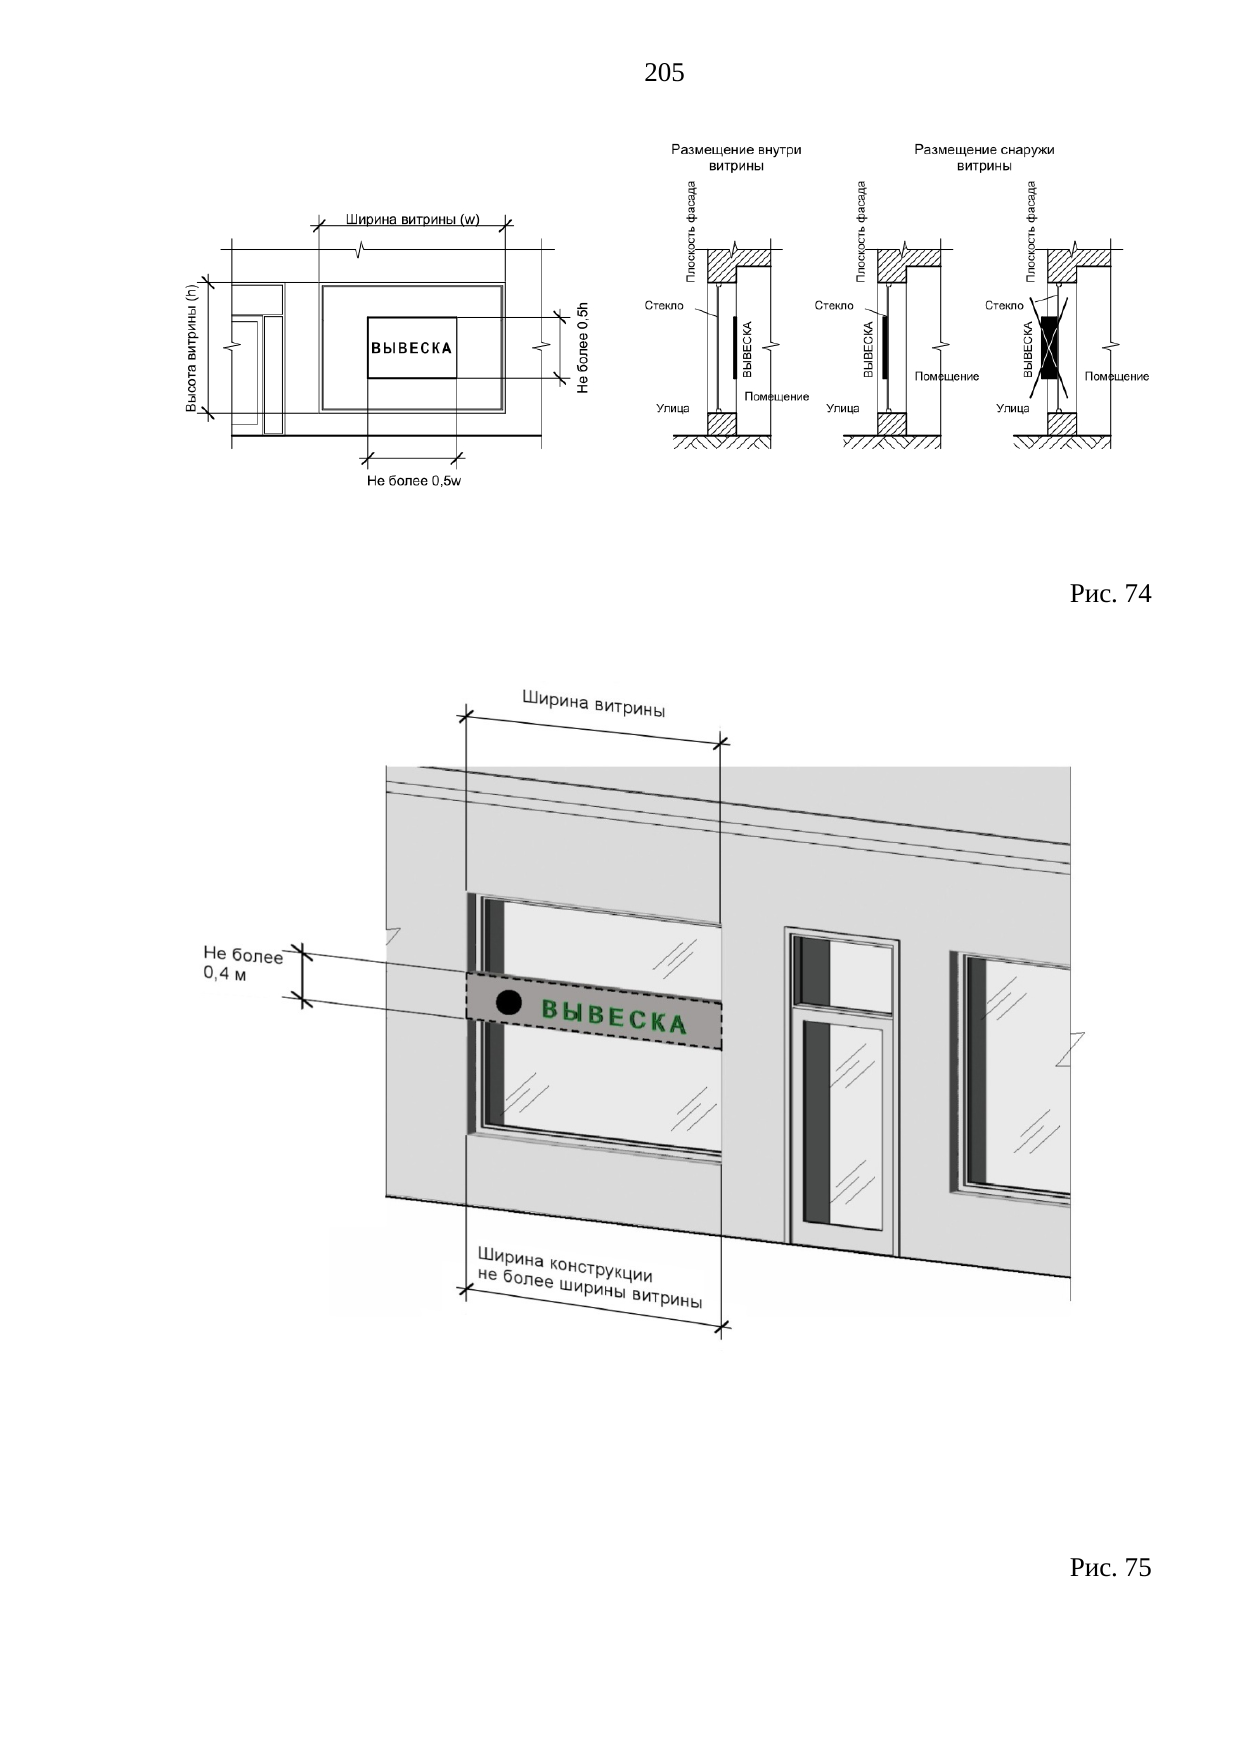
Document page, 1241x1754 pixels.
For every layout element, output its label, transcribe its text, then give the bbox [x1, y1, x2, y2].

picture [177, 681, 1100, 1379]
picture [177, 115, 1152, 505]
text Рис. 75 [177, 1551, 1152, 1582]
text Рис. 74 [236, 578, 1152, 609]
